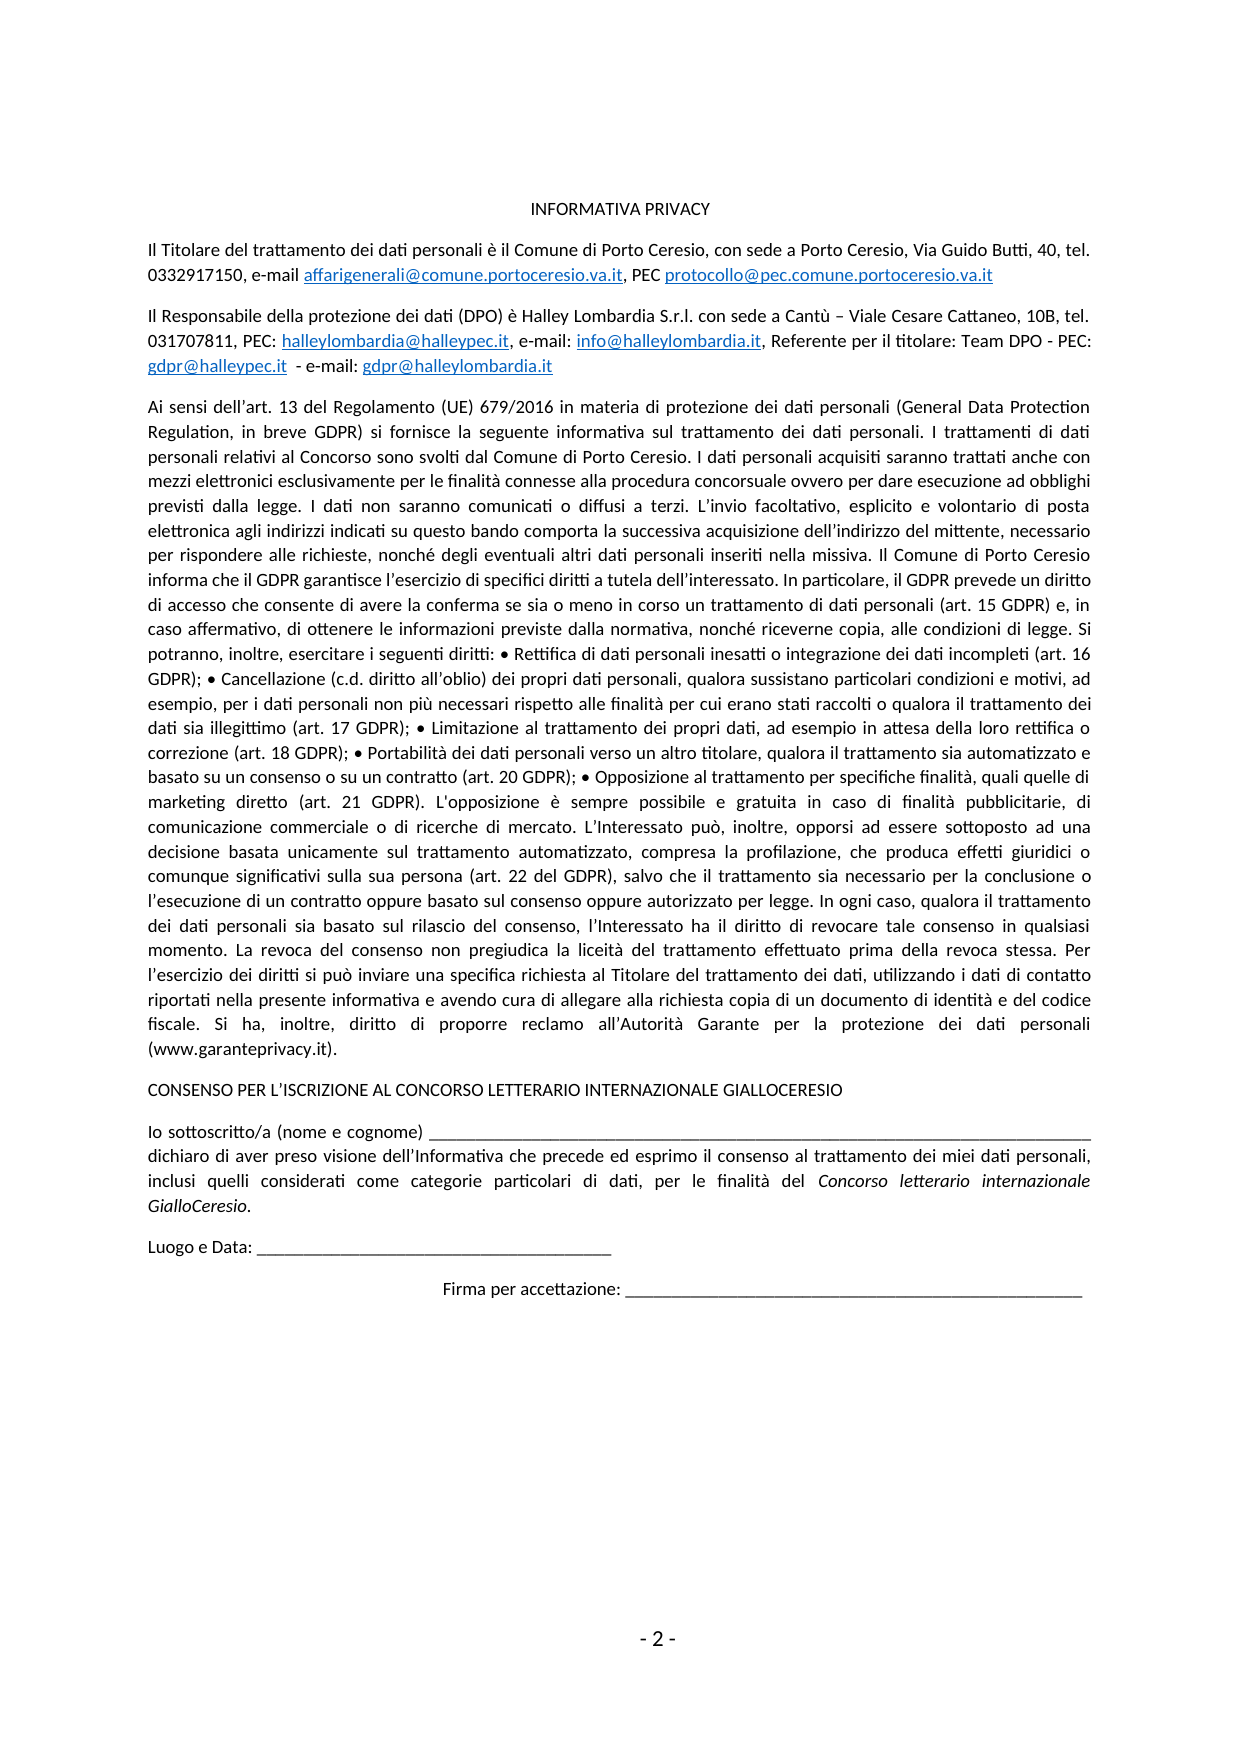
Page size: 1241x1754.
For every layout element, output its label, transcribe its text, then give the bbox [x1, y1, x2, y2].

text Il Titolare del trattamento dei dati personali è il Comune di Porto Ceresio, con sede a Porto Ceresio, Via Guido Butti, 40, tel. 0332917150, e-mail affarigenerali@comune.portoceresio.va.it, PEC protocollo@pec.comune.portoceresio.va.it [148, 239, 1092, 286]
text Io sottoscritto/a (nome e cognome) _______________________________________________________________________ dichiaro di aver preso visione dell’Informativa che precede ed esprimo il consenso al trattamento dei miei dati personali, inclusi quelli considerati come categorie particolari di dati, per le finalità del Concorso letterario internazionale GialloCeresio. [148, 1120, 1092, 1217]
text Firma per accettazione: _________________________________________________ [443, 1277, 1092, 1300]
text INFORMATIVA PRIVACY [148, 197, 1092, 220]
text Ai sensi dell’art. 13 del Regolamento (UE) 679/2016 in materia di protezione dei dati personali (General Data Protection Regulation, in breve GDPR) si fornisce la seguente informativa sul trattamento dei dati personali. I trattamenti di dati personali relativi al Concorso sono svolti dal Comune di Porto Ceresio. I dati personali acquisiti saranno trattati anche con mezzi elettronici esclusivamente per le finalità connesse alla procedura concorsuale ovvero per dare esecuzione ad obblighi previsti dalla legge. I dati non saranno comunicati o diffusi a terzi. L’invio facoltativo, esplicito e volontario di posta elettronica agli indirizzi indicati su questo bando comporta la successiva acquisizione dell’indirizzo del mittente, necessario per rispondere alle richieste, nonché degli eventuali altri dati personali inseriti nella missiva. Il Comune di Porto Ceresio informa che il GDPR garantisce l’esercizio di specifici diritti a tutela dell’interessato. In particolare, il GDPR prevede un diritto di accesso che consente di avere la conferma se sia o meno in corso un trattamento di dati personali (art. 15 GDPR) e, in caso affermativo, di ottenere le informazioni previste dalla normativa, nonché riceverne copia, alle condizioni di legge. Si potranno, inoltre, esercitare i seguenti diritti: • Rettifica di dati personali inesatti o integrazione dei dati incompleti (art. 16 GDPR); • Cancellazione (c.d. diritto all’oblio) dei propri dati personali, qualora sussistano particolari condizioni e motivi, ad esempio, per i dati personali non più necessari rispetto alle finalità per cui erano stati raccolti o qualora il trattamento dei dati sia illegittimo (art. 17 GDPR); • Limitazione al trattamento dei propri dati, ad esempio in attesa della loro rettifica o correzione (art. 18 GDPR); • Portabilità dei dati personali verso un altro titolare, qualora il trattamento sia automatizzato e basato su un consenso o su un contratto (art. 20 GDPR); • Opposizione al trattamento per specifiche finalità, quali quelle di marketing diretto (art. 21 GDPR). L'opposizione è sempre possibile e gratuita in caso di finalità pubblicitarie, di comunicazione commerciale o di ricerche di mercato. L’Interessato può, inoltre, opporsi ad essere sottoposto ad una decisione basata unicamente sul trattamento automatizzato, compresa la profilazione, che produca effetti giuridici o comunque significativi sulla sua persona (art. 22 del GDPR), salvo che il trattamento sia necessario per la conclusione o l’esecuzione di un contratto oppure basato sul consenso oppure autorizzato per legge. In ogni caso, qualora il trattamento dei dati personali sia basato sul rilascio del consenso, l’Interessato ha il diritto di revocare tale consenso in qualsiasi momento. La revoca del consenso non pregiudica la liceità del trattamento effettuato prima della revoca stessa. Per l’esercizio dei diritti si può inviare una specifica richiesta al Titolare del trattamento dei dati, utilizzando i dati di contatto riportati nella presente informativa e avendo cura di allegare alla richiesta copia di un documento di identità e del codice fiscale. Si ha, inoltre, diritto di proporre reclamo all’Autorità Garante per la protezione dei dati personali (www.garanteprivacy.it). [148, 395, 1092, 1060]
text CONSENSO PER L’ISCRIZIONE AL CONCORSO LETTERARIO INTERNAZIONALE GIALLOCERESIO [148, 1079, 1092, 1102]
text Il Responsabile della protezione dei dati (DPO) è Halley Lombardia S.r.l. con sede a Cantù – Viale Cesare Cattaneo, 10B, tel. 031707811, PEC: halleylombardia@halleypec.it, e-mail: info@halleylombardia.it, Referente per il titolare: Team DPO - PEC: gdpr@halleypec.it - e-mail: gdpr@halleylombardia.it [148, 305, 1092, 377]
text Luogo e Data: ______________________________________ [148, 1235, 1092, 1258]
